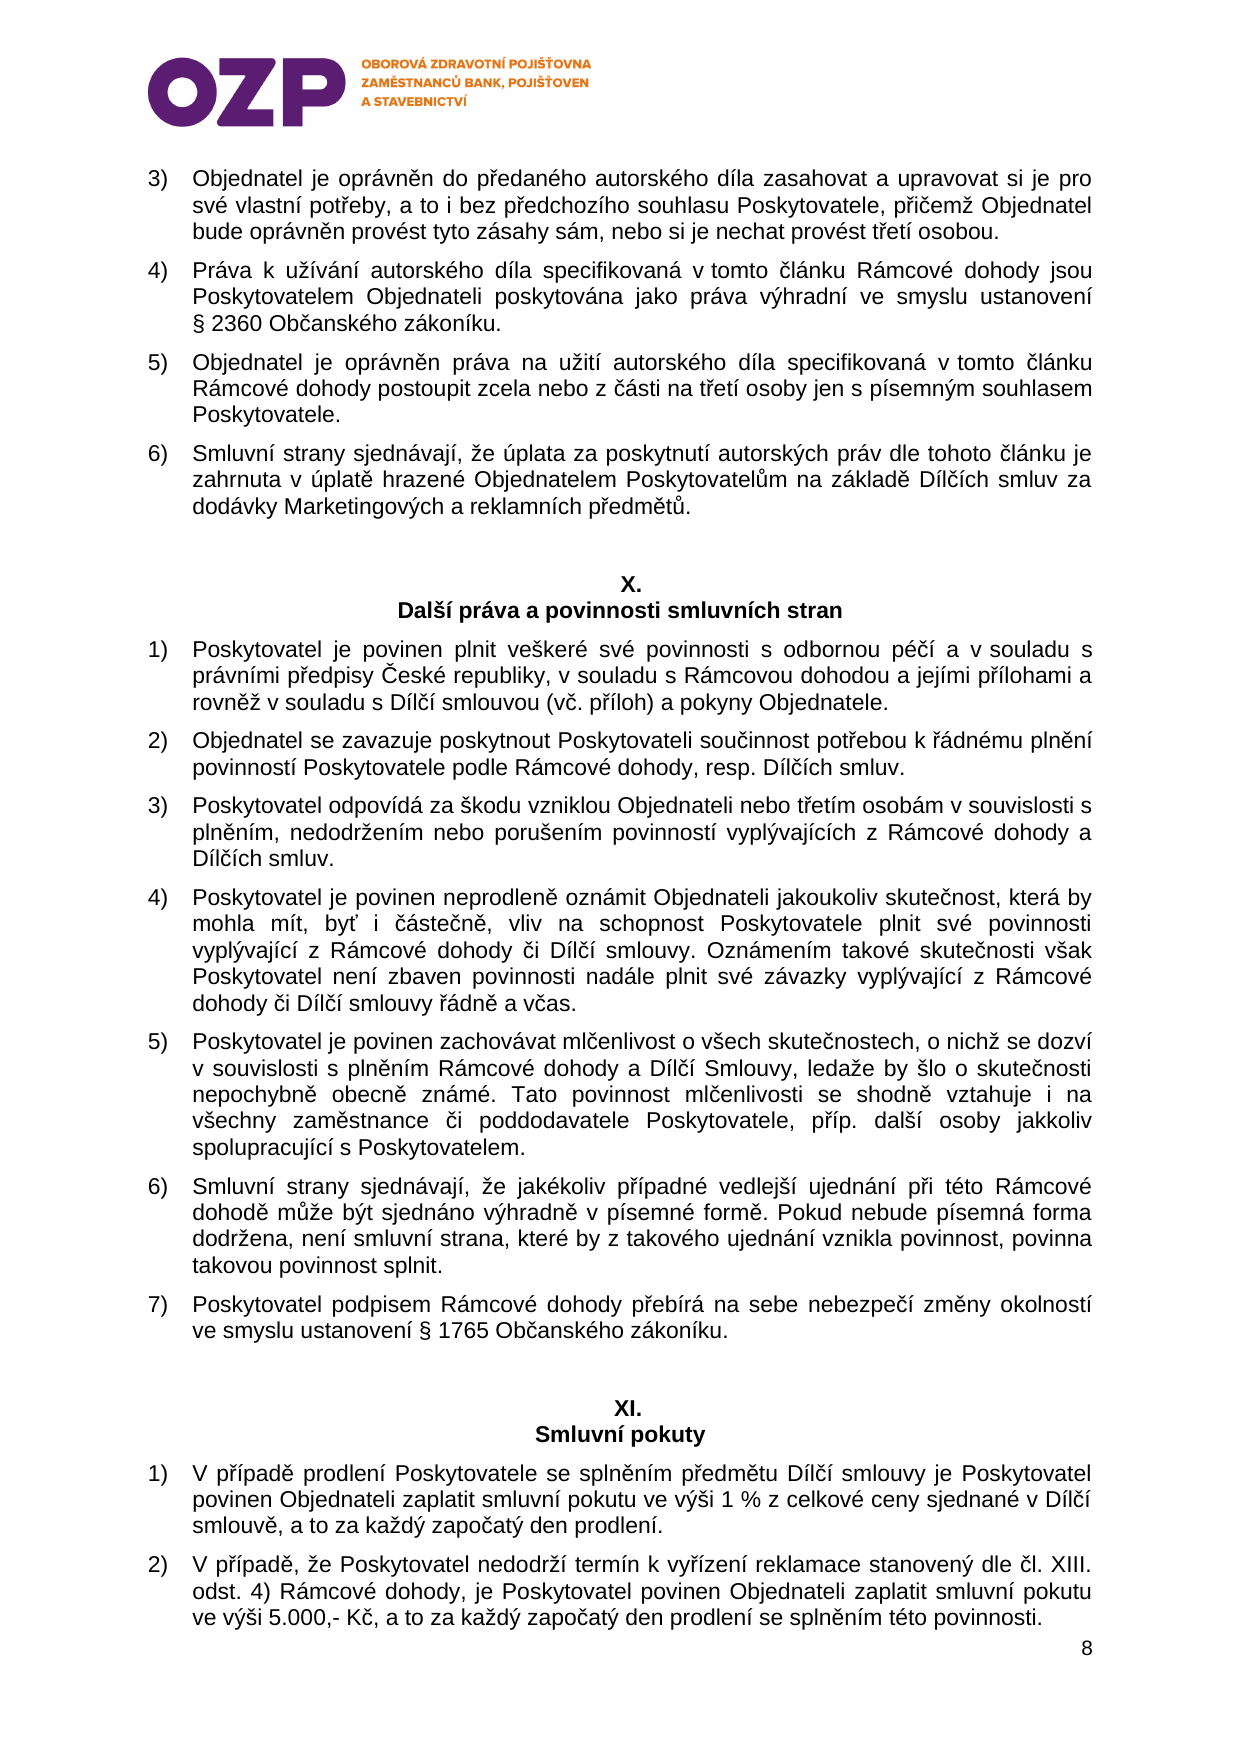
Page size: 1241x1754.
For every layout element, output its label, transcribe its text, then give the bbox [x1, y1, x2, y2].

text Další práva a povinnosti smluvních stran [148, 597, 1092, 623]
list Poskytovatel podpisem Rámcové dohody přebírá na sebe nebezpečí změny okolností ve smyslu ustanovení § 1765 Občanského zákoníku. [148, 1291, 1092, 1343]
list Objednatel je oprávněn práva na užití autorského díla specifikovaná v tomto článku Rámcové dohody postoupit zcela nebo z části na třetí osoby jen s písemným souhlasem Poskytovatele. [148, 348, 1092, 428]
list Objednatel je oprávněn do předaného autorského díla zasahovat a upravovat si je pro své vlastní potřeby, a to i bez předchozího souhlasu Poskytovatele, přičemž Objednatel bude oprávněn provést tyto zásahy sám, nebo si je nechat provést třetí osobou. [148, 165, 1092, 244]
list Poskytovatel je povinen zachovávat mlčenlivost o všech skutečnostech, o nichž se dozví v souvislosti s plněním Rámcové dohody a Dílčí Smlouvy, ledaže by šlo o skutečnosti nepochybně obecně známé. Tato povinnost mlčenlivosti se shodně vztahuje i na všechny zaměstnance či poddodavatele Poskytovatele, příp. další osoby jakkoliv spolupracující s Poskytovatelem. [148, 1028, 1092, 1160]
list Smluvní strany sjednávají, že jakékoliv případné vedlejší ujednání při této Rámcové dohodě může být sjednáno výhradně v písemné formě. Pokud nebude písemná forma dodržena, není smluvní strana, které by z takového ujednání vznikla povinnost, povinna takovou povinnost splnit. [148, 1173, 1092, 1278]
list Poskytovatel odpovídá za škodu vzniklou Objednateli nebo třetím osobám v souvislosti s plněním, nedodržením nebo porušením povinností vyplývajících z Rámcové dohody a Dílčích smluv. [148, 792, 1092, 872]
picture [147, 56, 592, 127]
list Poskytovatel je povinen neprodleně oznámit Objednateli jakoukoliv skutečnost, která by mohla mít, byť i částečně, vliv na schopnost Poskytovatele plnit své povinnosti vyplývající z Rámcové dohody či Dílčí smlouvy. Oznámením takové skutečnosti však Poskytovatel není zbaven povinnosti nadále plnit své závazky vyplývající z Rámcové dohody či Dílčí smlouvy řádně a včas. [148, 884, 1092, 1016]
list Smluvní strany sjednávají, že úplata za poskytnutí autorských práv dle tohoto článku je zahrnuta v úplatě hrazené Objednatelem Poskytovatelům na základě Dílčích smluv za dodávky Marketingových a reklamních předmětů. [148, 440, 1092, 519]
text Smluvní pokuty [148, 1421, 1092, 1447]
list Objednatel se zavazuje poskytnout Poskytovateli součinnost potřebou k řádnému plnění povinností Poskytovatele podle Rámcové dohody, resp. Dílčích smluv. [148, 727, 1092, 780]
list V případě, že Poskytovatel nedodrží termín k vyřízení reklamace stanovený dle čl. XIII. odst. 4) Rámcové dohody, je Poskytovatel povinen Objednateli zaplatit smluvní pokutu ve výši 5.000,- Kč, a to za každý započatý den prodlení se splněním této povinnosti. [148, 1551, 1092, 1630]
list V případě prodlení Poskytovatele se splněním předmětu Dílčí smlouvy je Poskytovatel povinen Objednateli zaplatit smluvní pokutu ve výši 1 % z celkové ceny sjednané v Dílčí smlouvě, a to za každý započatý den prodlení. [148, 1460, 1092, 1539]
list Práva k užívání autorského díla specifikovaná v tomto článku Rámcové dohody jsou Poskytovatelem Objednateli poskytována jako práva výhradní ve smyslu ustanovení § 2360 Občanského zákoníku. [148, 257, 1092, 336]
list Poskytovatel je povinen plnit veškeré své povinnosti s odbornou péčí a v souladu s právními předpisy České republiky, v souladu s Rámcovou dohodou a jejími přílohami a rovněž v souladu s Dílčí smlouvou (vč. příloh) a pokyny Objednatele. [148, 636, 1092, 715]
